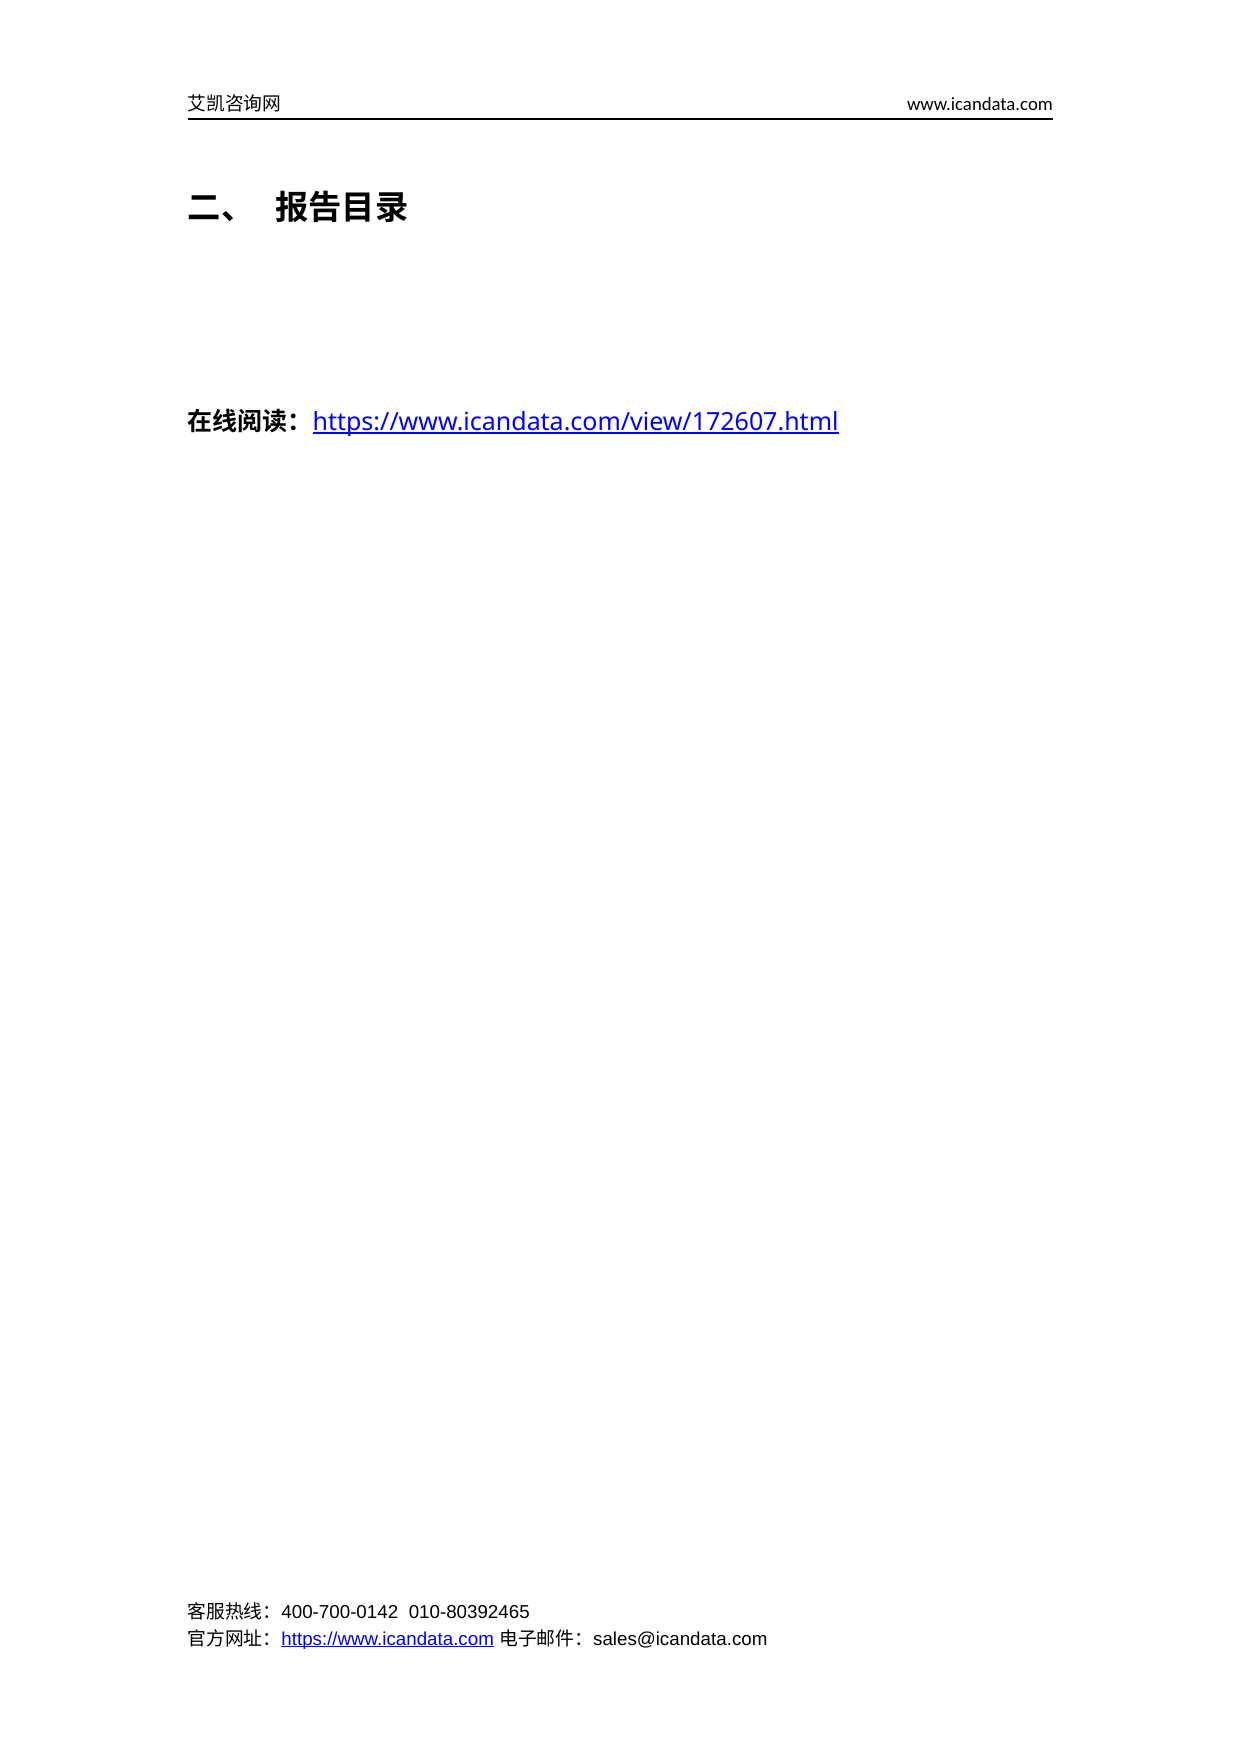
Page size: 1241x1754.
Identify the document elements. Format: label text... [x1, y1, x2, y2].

subtitle 报告目录 [187, 172, 1053, 237]
text 在线阅读：https://www.icandata.com/view/172607.html [187, 387, 1053, 452]
